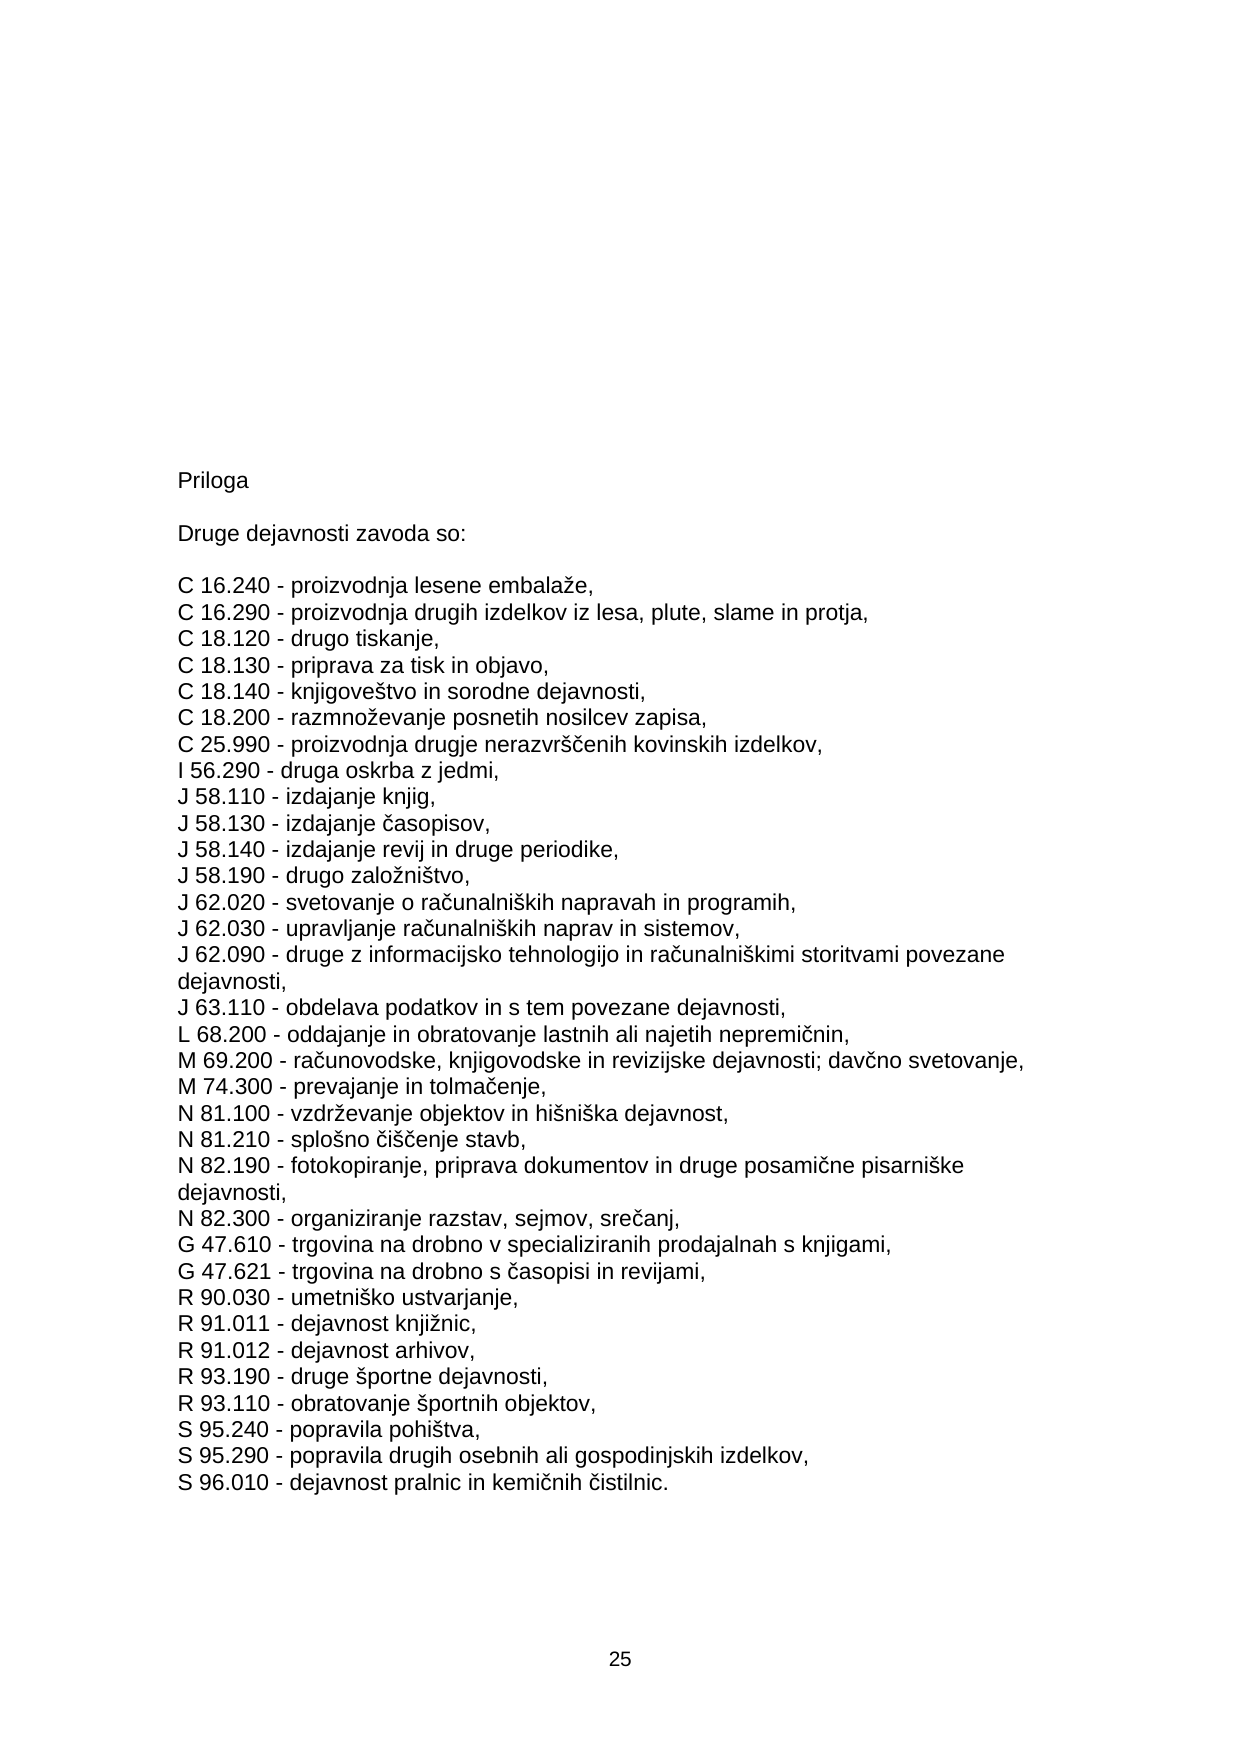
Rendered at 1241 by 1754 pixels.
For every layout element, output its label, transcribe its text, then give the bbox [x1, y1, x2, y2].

text S 96.010 - dejavnost pralnic in kemičnih čistilnic. [177, 1468, 1063, 1495]
text J 63.110 - obdelava podatkov in s tem povezane dejavnosti, [177, 994, 1063, 1021]
text C 16.240 - proizvodnja lesene embalaže, [177, 572, 1063, 599]
text J 58.110 - izdajanje knjig, [177, 783, 1063, 810]
text C 18.140 - knjigoveštvo in sorodne dejavnosti, [177, 678, 1063, 704]
text L 68.200 - oddajanje in obratovanje lastnih ali najetih nepremičnin, [177, 1021, 1063, 1047]
text J 62.030 - upravljanje računalniških naprav in sistemov, [177, 915, 1063, 941]
text Priloga [177, 467, 1063, 493]
text M 74.300 - prevajanje in tolmačenje, [177, 1073, 1063, 1099]
text M 69.200 - računovodske, knjigovodske in revizijske dejavnosti; davčno svetovanje, [177, 1047, 1063, 1073]
text R 91.012 - dejavnost arhivov, [177, 1337, 1063, 1363]
text Druge dejavnosti zavoda so: [177, 520, 1063, 546]
text R 93.190 - druge športne dejavnosti, [177, 1363, 1063, 1389]
text S 95.290 - popravila drugih osebnih ali gospodinjskih izdelkov, [177, 1442, 1063, 1468]
text C 18.120 - drugo tiskanje, [177, 625, 1063, 652]
text C 16.290 - proizvodnja drugih izdelkov iz lesa, plute, slame in protja, [177, 599, 1063, 625]
text N 82.300 - organiziranje razstav, sejmov, srečanj, [177, 1205, 1063, 1231]
text G 47.610 - trgovina na drobno v specializiranih prodajalnah s knjigami, [177, 1231, 1063, 1258]
text I 56.290 - druga oskrba z jedmi, [177, 757, 1063, 783]
text J 62.090 - druge z informacijsko tehnologijo in računalniškimi storitvami povezane dejavnosti, [177, 941, 1063, 994]
text J 58.140 - izdajanje revij in druge periodike, [177, 836, 1063, 862]
text G 47.621 - trgovina na drobno s časopisi in revijami, [177, 1258, 1063, 1284]
text C 25.990 - proizvodnja drugje nerazvrščenih kovinskih izdelkov, [177, 731, 1063, 757]
text J 58.190 - drugo založništvo, [177, 862, 1063, 889]
text J 58.130 - izdajanje časopisov, [177, 810, 1063, 836]
text N 81.100 - vzdrževanje objektov in hišniška dejavnost, [177, 1099, 1063, 1126]
text N 81.210 - splošno čiščenje stavb, [177, 1126, 1063, 1152]
text S 95.240 - popravila pohištva, [177, 1416, 1063, 1442]
text R 90.030 - umetniško ustvarjanje, [177, 1284, 1063, 1310]
text J 62.020 - svetovanje o računalniških napravah in programih, [177, 889, 1063, 915]
text N 82.190 - fotokopiranje, priprava dokumentov in druge posamične pisarniške dejavnosti, [177, 1152, 1063, 1205]
text R 93.110 - obratovanje športnih objektov, [177, 1389, 1063, 1416]
text C 18.200 - razmnoževanje posnetih nosilcev zapisa, [177, 704, 1063, 731]
text R 91.011 - dejavnost knjižnic, [177, 1310, 1063, 1337]
text C 18.130 - priprava za tisk in objavo, [177, 652, 1063, 678]
